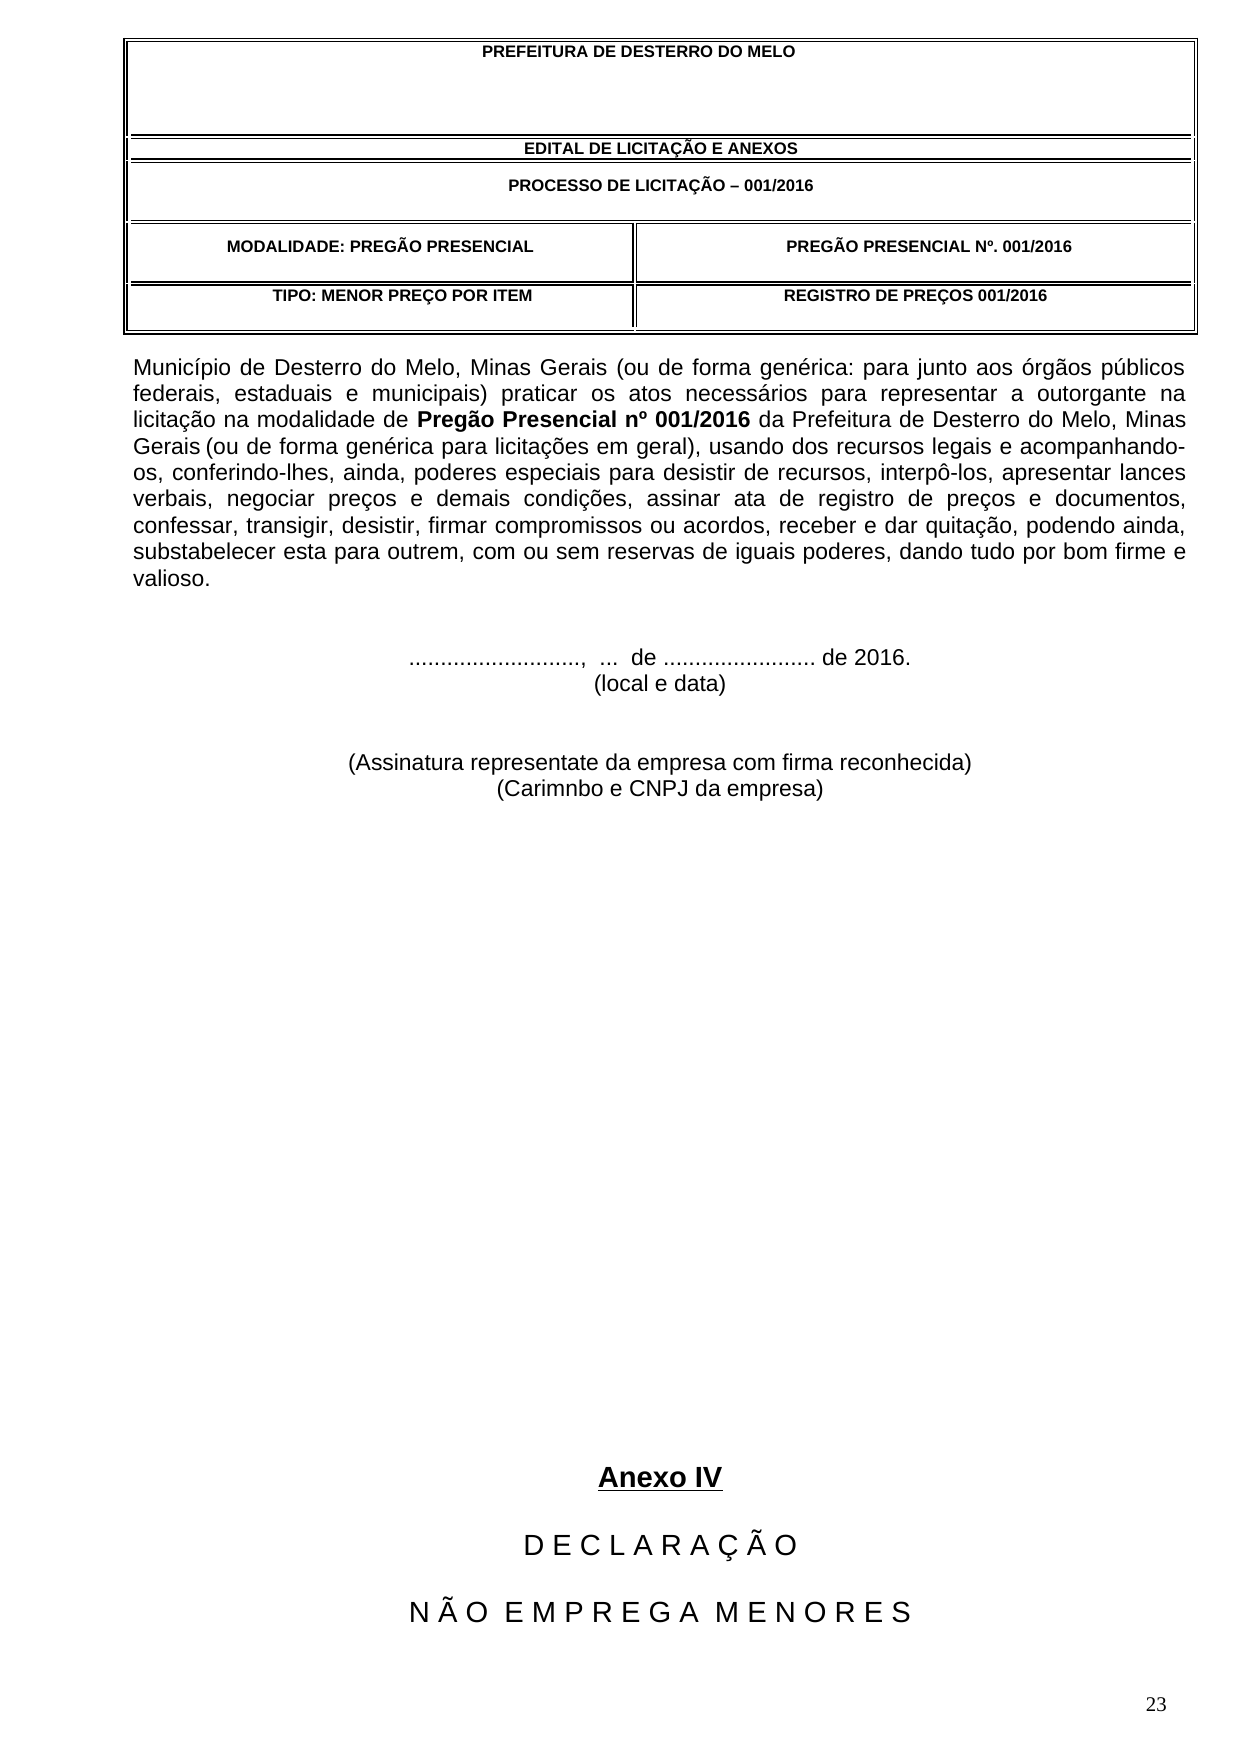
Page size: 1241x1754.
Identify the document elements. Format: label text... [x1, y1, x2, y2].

text ..........................., ... de ........................ de 2016. [133, 643, 1187, 670]
text (local e data) [133, 670, 1187, 696]
text (Carimnbo e CNPJ da empresa) [133, 775, 1187, 802]
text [133, 354, 1187, 591]
text Anexo IV [133, 1461, 1187, 1494]
text D E C L A R A Ç Ã O [133, 1528, 1187, 1561]
text N Ã O E M P R E G A M E N O R E S [133, 1595, 1187, 1628]
text (Assinatura representate da empresa com firma reconhecida) [133, 749, 1187, 775]
